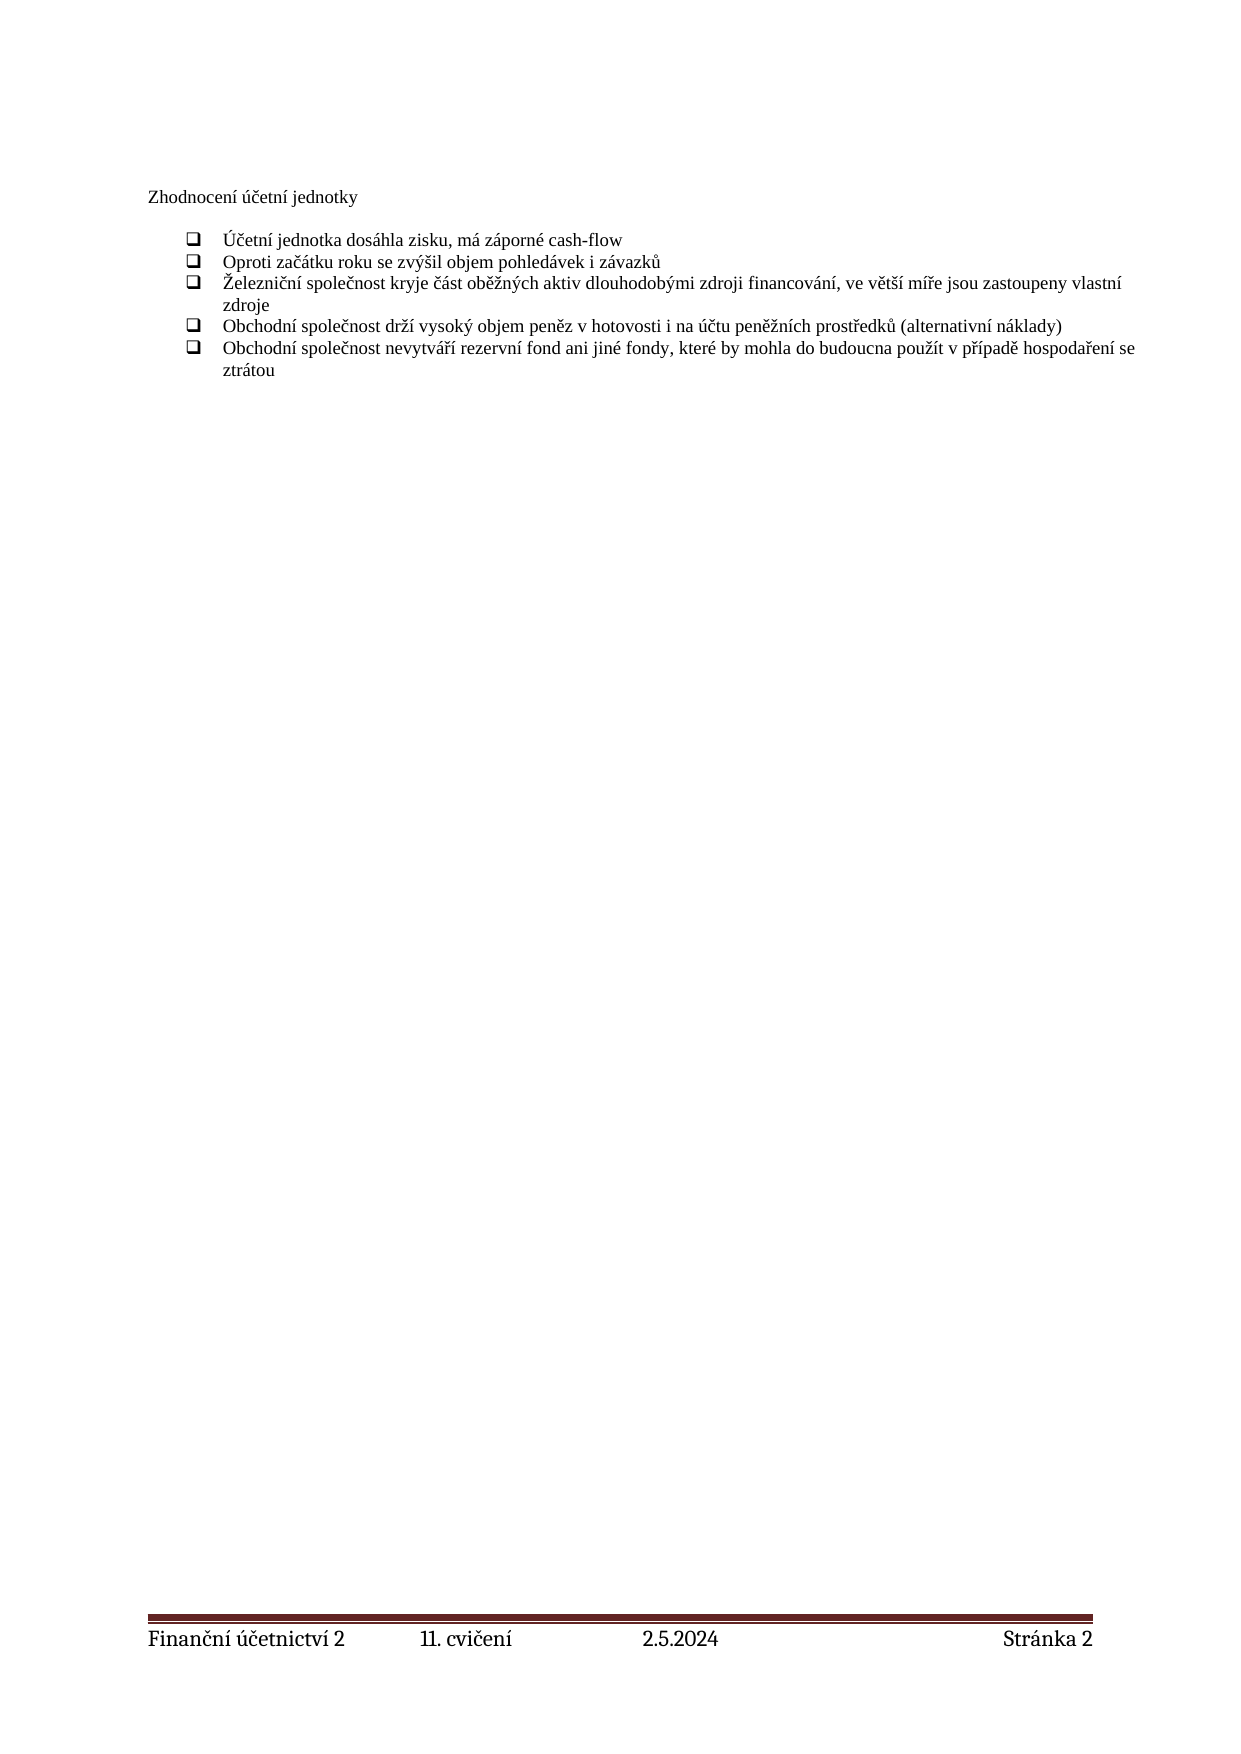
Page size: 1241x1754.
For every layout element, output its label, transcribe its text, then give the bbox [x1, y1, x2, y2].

text Zhodnocení účetní jednotky [148, 186, 1166, 207]
list Účetní jednotka dosáhla zisku, má záporné cash-flow [185, 229, 1166, 251]
list Obchodní společnost drží vysoký objem peněz v hotovosti i na účtu peněžních prostředků (alternativní náklady) [185, 315, 1166, 337]
list Oproti začátku roku se zvýšil objem pohledávek i závazků [185, 251, 1166, 272]
list Obchodní společnost nevytváří rezervní fond ani jiné fondy, které by mohla do budoucna použít v případě hospodaření se ztrátou [185, 337, 1166, 380]
list Železniční společnost kryje část oběžných aktiv dlouhodobými zdroji financování, ve větší míře jsou zastoupeny vlastní zdroje [185, 272, 1166, 315]
